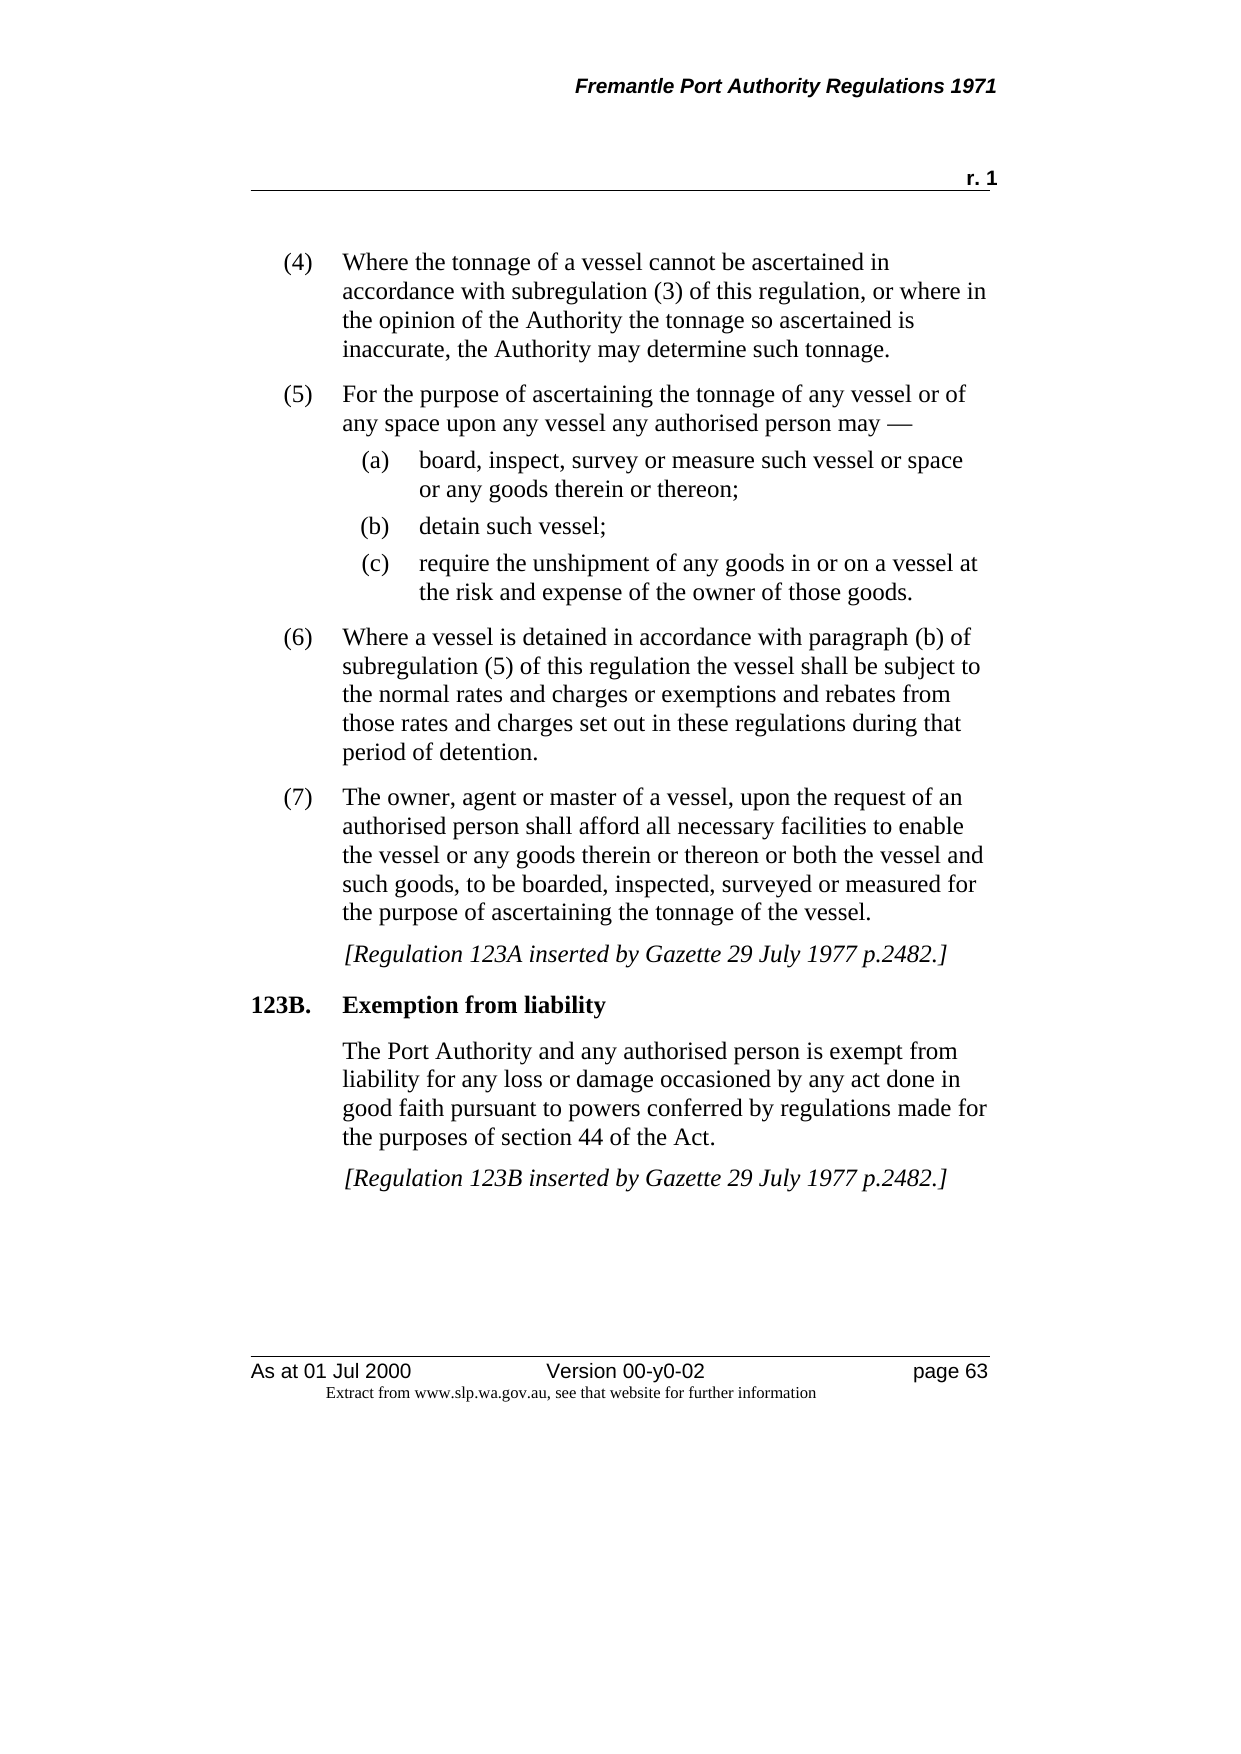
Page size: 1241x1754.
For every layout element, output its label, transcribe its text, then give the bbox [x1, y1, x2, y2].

text [Regulation 123A inserted by Gazette 29 July 1977 p.2482.] [251, 939, 990, 967]
text (a) board, inspect, survey or measure such vessel or space or any goods therein or thereon; [251, 445, 990, 502]
text (b) detain such vessel; [251, 511, 990, 539]
text The Port Authority and any authorised person is exempt from liability for any loss or damage occasioned by any act done in good faith pursuant to powers conferred by regulations made for the purposes of section 44 of the Act. [251, 1036, 990, 1151]
text (4) Where the tonnage of a vessel cannot be ascertained in accordance with subregulation (3) of this regulation, or where in the opinion of the Authority the tonnage so ascertained is inaccurate, the Authority may determine such tonnage. [251, 247, 990, 362]
text (c) require the unshipment of any goods in or on a vessel at the risk and expense of the owner of those goods. [251, 548, 990, 605]
text (6) Where a vessel is detained in accordance with paragraph (b) of subregulation (5) of this regulation the vessel shall be subject to the normal rates and charges or exemptions and rebates from those rates and charges set out in these regulations during that period of detention. [251, 622, 990, 766]
text (5) For the purpose of ascertaining the tonnage of any vessel or of any space upon any vessel any authorised person may — [251, 379, 990, 437]
text (7) The owner, agent or master of a vessel, upon the request of an authorised person shall afford all necessary facilities to enable the vessel or any goods therein or thereon or both the vessel and such goods, to be boarded, inspected, surveyed or measured for the purpose of ascertaining the tonnage of the vessel. [251, 782, 990, 926]
subtitle 123B. Exemption from liability [251, 990, 990, 1019]
text [Regulation 123B inserted by Gazette 29 July 1977 p.2482.] [251, 1163, 990, 1192]
